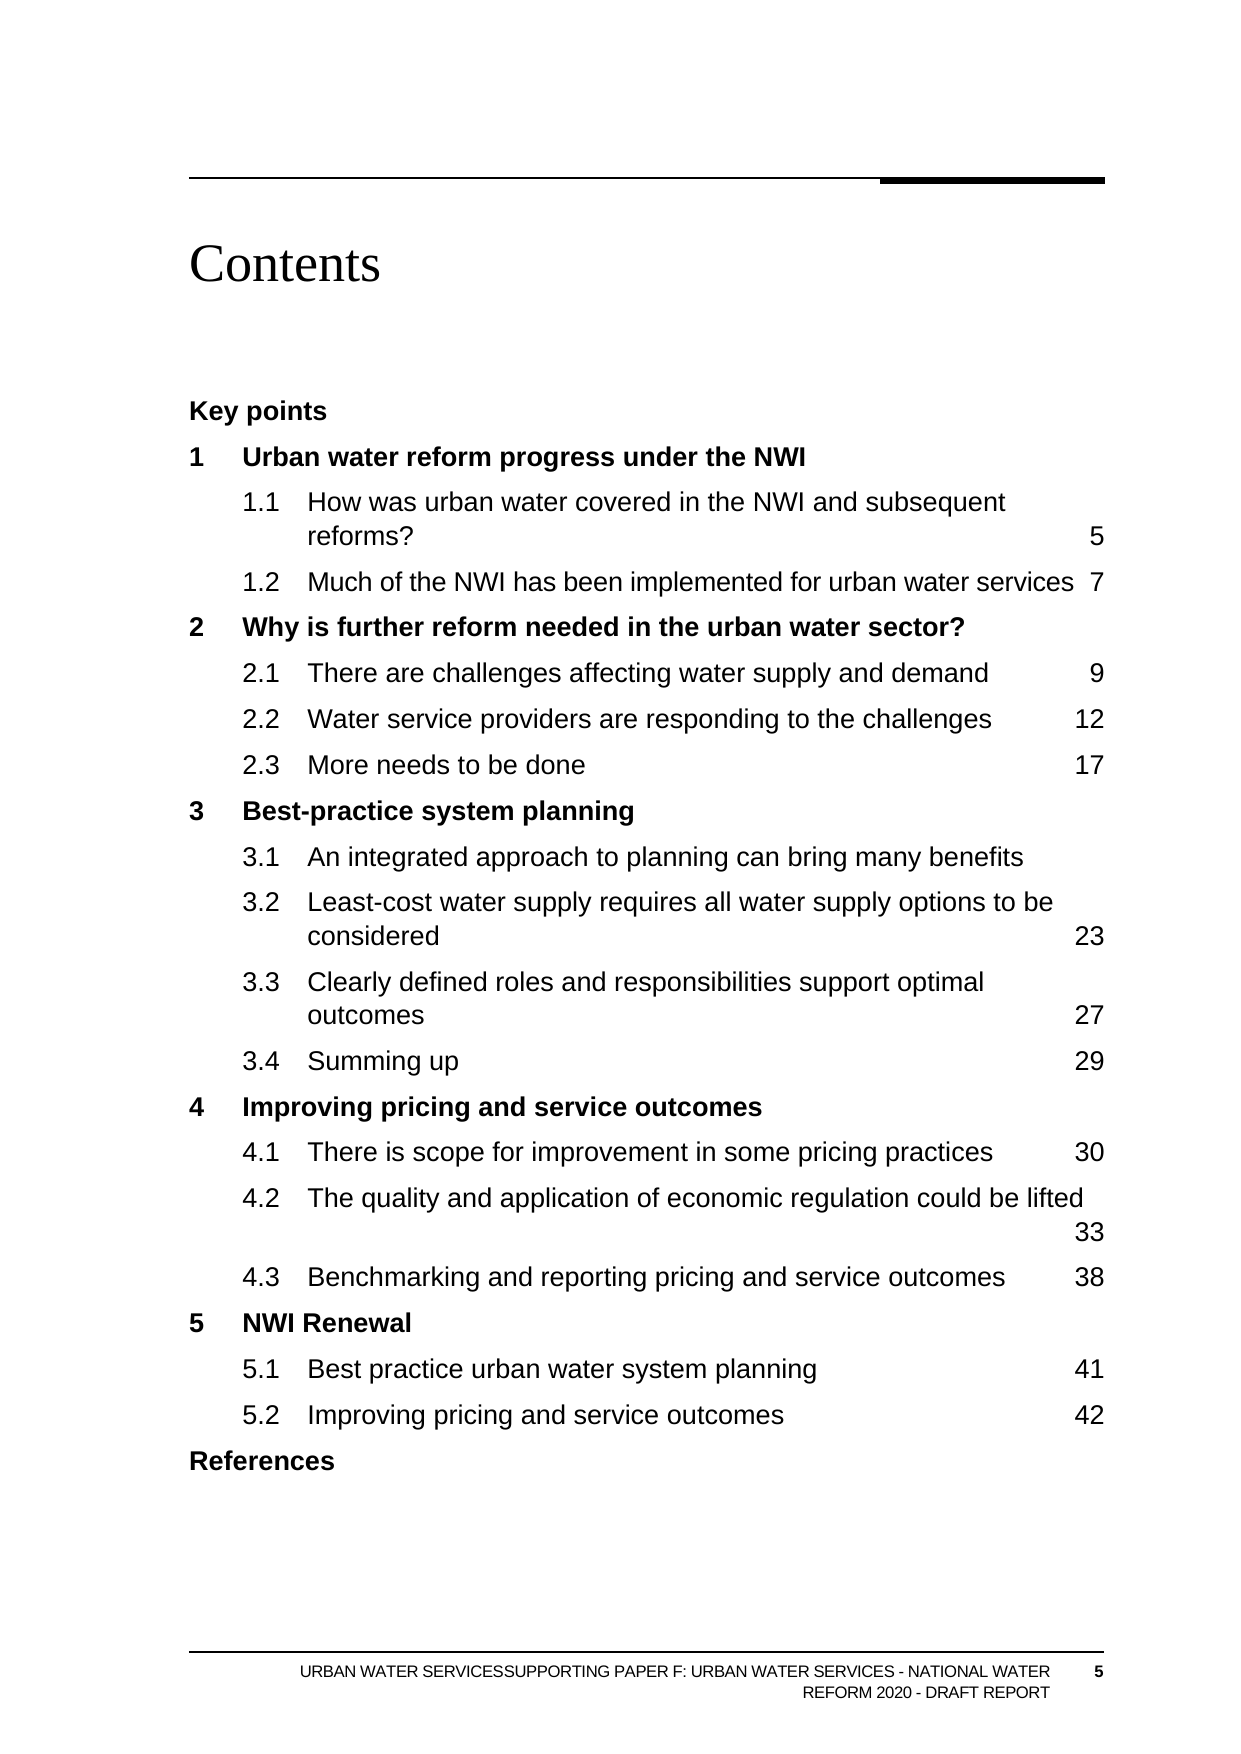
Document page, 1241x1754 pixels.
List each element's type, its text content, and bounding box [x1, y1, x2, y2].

subtitle Contents [189, 231, 1104, 293]
